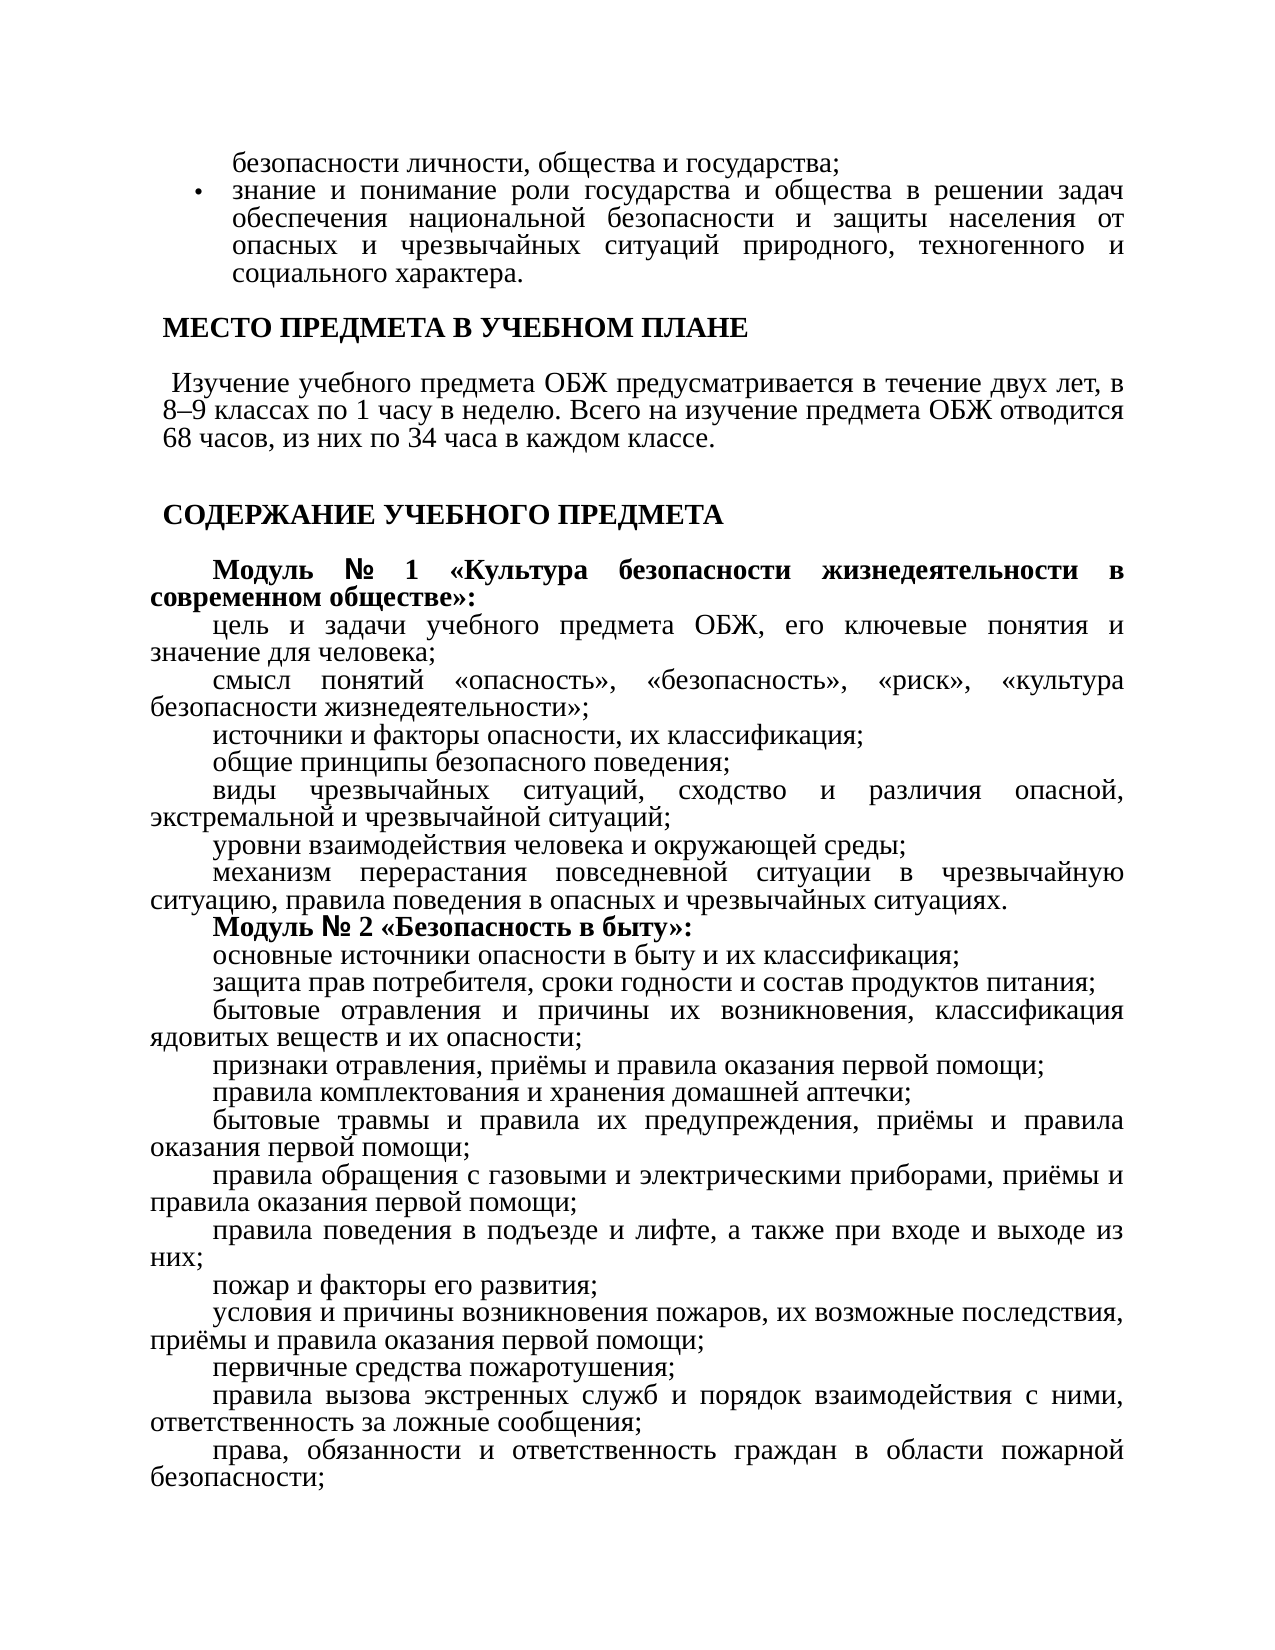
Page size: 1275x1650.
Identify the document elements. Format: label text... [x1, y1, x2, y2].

text признаки отравления, приёмы и правила оказания первой помощи; [150, 1052, 1125, 1079]
text источники и факторы опасности, их классификация; [150, 722, 1125, 749]
text общие принципы безопасного поведения; [150, 749, 1125, 777]
text Модуль № 2 «Безопасность в быту»: [150, 914, 1125, 942]
text виды чрезвычайных ситуаций, сходство и различия опасной, экстремальной и чрезвычайной ситуаций; [150, 777, 1125, 832]
text правила комплектования и хранения домашней аптечки; [150, 1079, 1125, 1107]
text бытовые отравления и причины их возникновения, классификация ядовитых веществ и их опасности; [150, 997, 1125, 1052]
text Модуль № 1 «Культура безопасности жизнедеятельности в современном обществе»: [150, 557, 1125, 612]
text первичные средства пожаротушения; [150, 1354, 1125, 1382]
text пожар и факторы его развития; [150, 1272, 1125, 1299]
text правила поведения в подъезде и лифте, а также при входе и выходе из них; [150, 1217, 1125, 1272]
text уровни взаимодействия человека и окружающей среды; [150, 832, 1125, 859]
text условия и причины возникновения пожаров, их возможные последствия, приёмы и правила оказания первой помощи; [150, 1299, 1125, 1354]
text МЕСТО ПРЕДМЕТА В УЧЕБНОМ ПЛАНЕ [162, 315, 1125, 342]
text основные источники опасности в быту и их классификация; [150, 942, 1125, 969]
text СОДЕРЖАНИЕ УЧЕБНОГО ПРЕДМЕТА [162, 502, 1125, 529]
text механизм перерастания повседневной ситуации в чрезвычайную ситуацию, правила поведения в опасных и чрезвычайных ситуациях. [150, 859, 1125, 914]
text права, обязанности и ответственность граждан в области пожарной безопасности; [150, 1437, 1125, 1492]
text бытовые травмы и правила их предупреждения, приёмы и правила оказания первой помощи; [150, 1107, 1125, 1162]
text цель и задачи учебного предмета ОБЖ, его ключевые понятия и значение для человека; [150, 612, 1125, 667]
text защита прав потребителя, сроки годности и состав продуктов питания; [150, 969, 1125, 997]
text правила вызова экстренных служб и порядок взаимодействия с ними, ответственность за ложные сообщения; [150, 1382, 1125, 1437]
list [194, 150, 1125, 177]
list знание и понимание роли государства и общества в решении задач обеспечения национальной безопасности и защиты населения от опасных и чрезвычайных ситуаций природного, техногенного и социального характера. [194, 177, 1125, 287]
text правила обращения с газовыми и электрическими приборами, приёмы и правила оказания первой помощи; [150, 1162, 1125, 1217]
text Изучение учебного предмета ОБЖ предусматривается в течение двух лет, в 8–9 классах по 1 часу в неделю. Всего на изучение предмета ОБЖ отводится 68 часов, из них по 34 часа в каждом классе. [162, 370, 1125, 452]
text смысл понятий «опасность», «безопасность», «риск», «культура безопасности жизнедеятельности»; [150, 667, 1125, 722]
